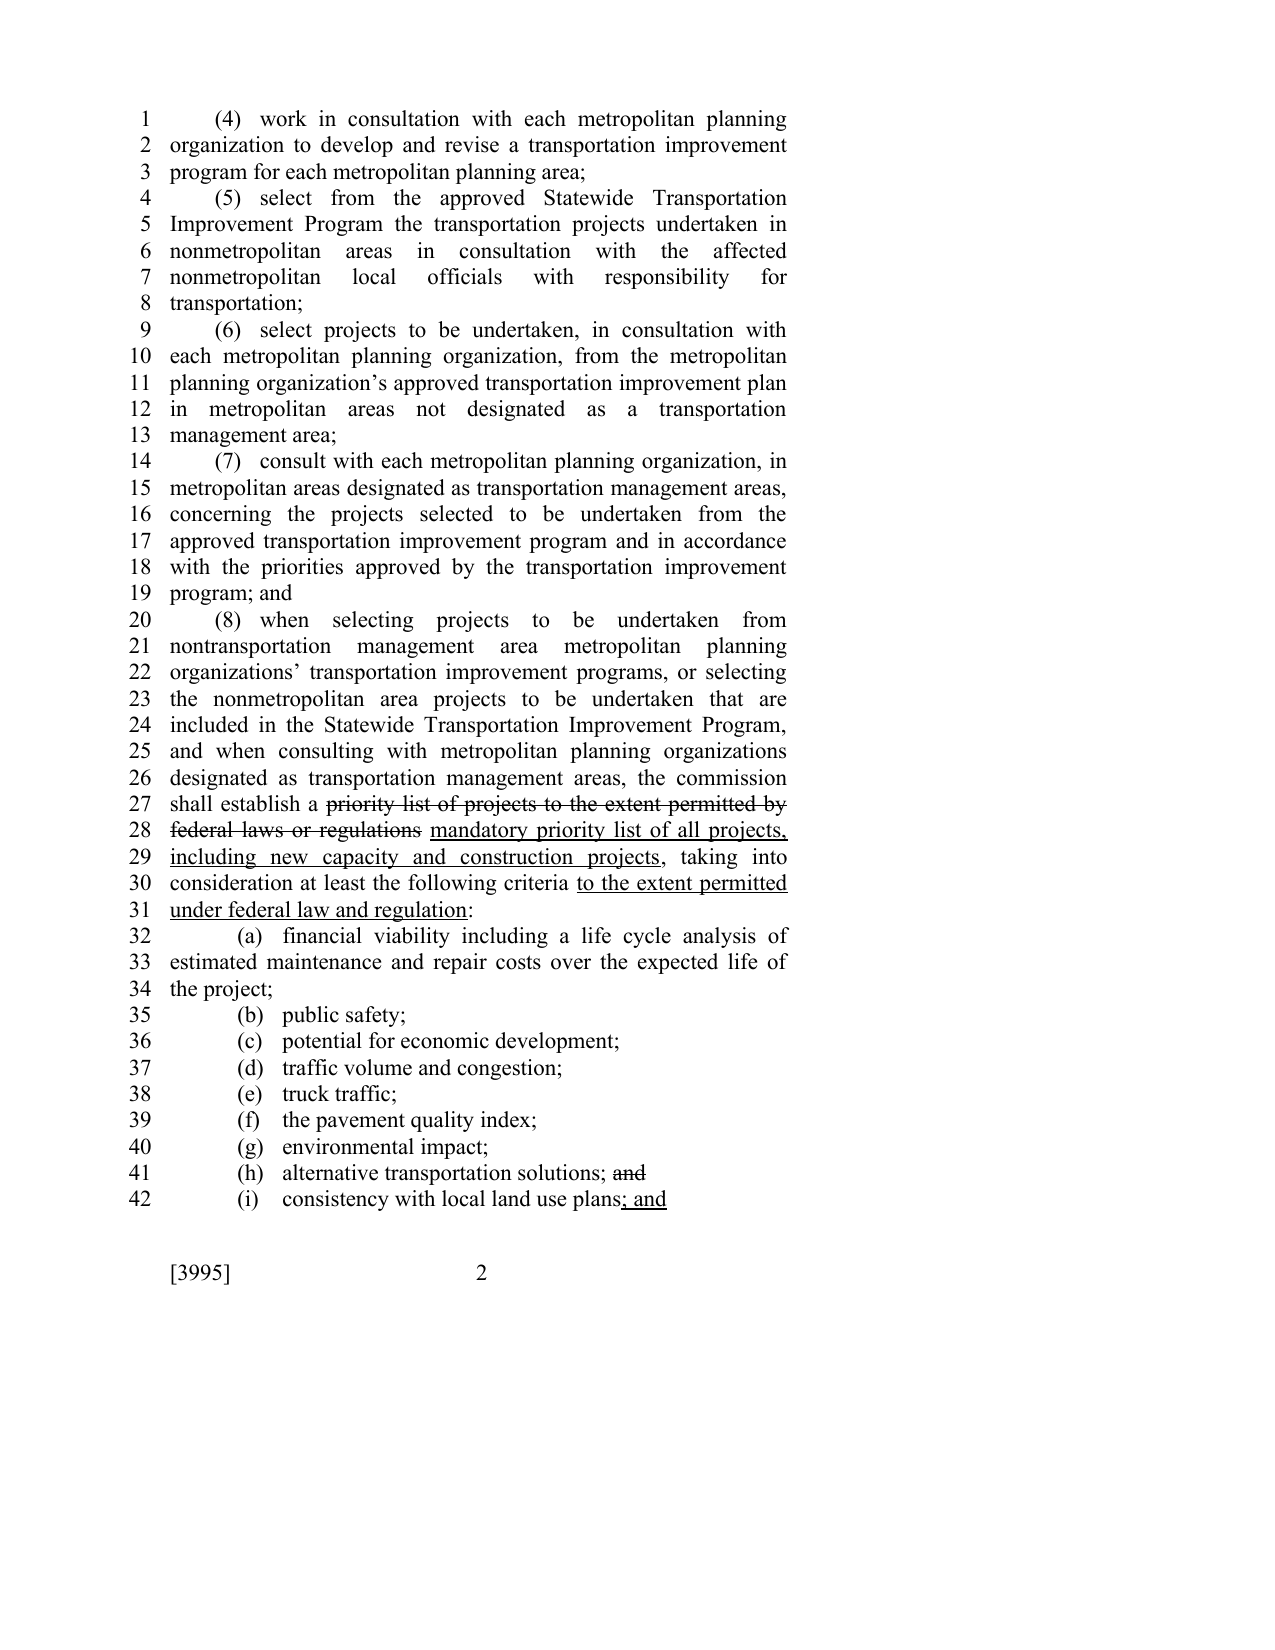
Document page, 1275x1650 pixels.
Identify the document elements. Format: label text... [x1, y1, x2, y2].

text (d) traffic volume and congestion; [169, 1054, 787, 1080]
text (7) consult with each metropolitan planning organization, in metropolitan areas designated as transportation management areas, concerning the projects selected to be undertaken from the approved transportation improvement program and in accordance with the priorities approved by the transportation improvement program; and [169, 448, 787, 606]
text (b) public safety; [169, 1001, 787, 1027]
text (5) select from the approved Statewide Transportation Improvement Program the transportation projects undertaken in nonmetropolitan areas in consultation with the affected nonmetropolitan local officials with responsibility for transportation; [169, 184, 787, 316]
text (g) environmental impact; [169, 1133, 787, 1159]
text (h) alternative transportation solutions; and [169, 1159, 787, 1186]
text (4) work in consultation with each metropolitan planning organization to develop and revise a transportation improvement program for each metropolitan planning area; [169, 105, 787, 184]
text (e) truck traffic; [169, 1080, 787, 1106]
text (8) when selecting projects to be undertaken from nontransportation management area metropolitan planning organizations’ transportation improvement programs, or selecting the nonmetropolitan area projects to be undertaken that are included in the Statewide Transportation Improvement Program, and when consulting with metropolitan planning organizations designated as transportation management areas, the commission shall establish a priority list of projects to the extent permitted by federal laws or regulations mandatory priority list of all projects, including new capacity and construction projects, taking into consideration at least the following criteria to the extent permitted under federal law and regulation: [169, 606, 787, 922]
text (a) financial viability including a life cycle analysis of estimated maintenance and repair costs over the expected life of the project; [169, 922, 787, 1001]
text (i) consistency with local land use plans; and [169, 1186, 787, 1212]
text (6) select projects to be undertaken, in consultation with each metropolitan planning organization, from the metropolitan planning organization’s approved transportation improvement plan in metropolitan areas not designated as a transportation management area; [169, 316, 787, 448]
text (c) potential for economic development; [169, 1027, 787, 1054]
text (f) the pavement quality index; [169, 1106, 787, 1133]
